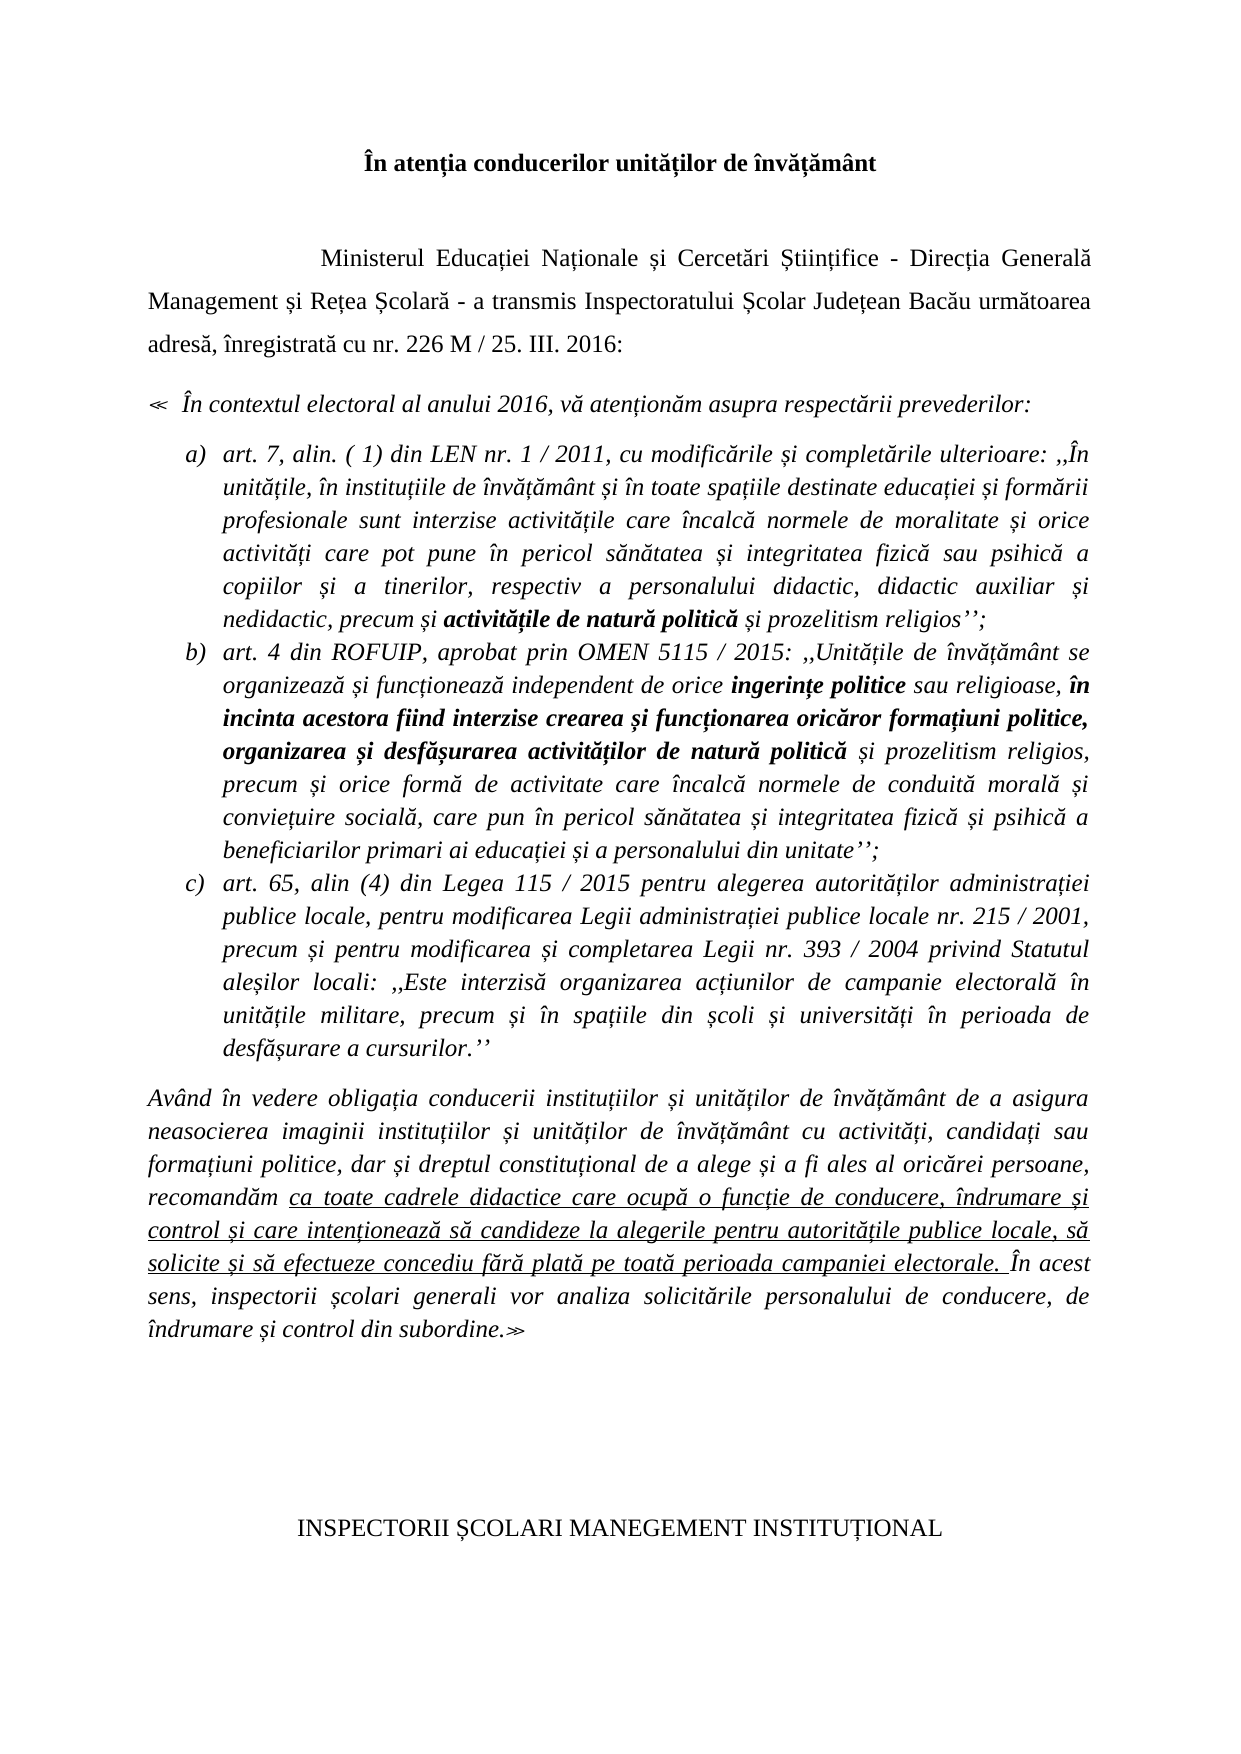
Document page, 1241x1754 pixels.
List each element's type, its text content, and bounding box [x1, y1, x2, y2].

text INSPECTORII ȘCOLARI MANEGEMENT INSTITUȚIONAL [148, 1513, 1093, 1542]
text Ministerul Educației Naționale și Cercetări Științifice - Direcția Generală Management și Rețea Școlară - a transmis Inspectoratului Școlar Județean Bacău următoarea adresă, înregistrată cu nr. 226 M / 25. III. 2016: [148, 243, 1093, 358]
list art. 7, alin. ( 1) din LEN nr. 1 / 2011, cu modificările și completările ulterioare: ,,În unitățile, în instituțiile de învățământ și în toate spațiile destinate educației și formării profesionale sunt interzise activitățile care încalcă normele de moralitate și orice activități care pot pune în pericol sănătatea și integritatea fizică sau psihică a copiilor și a tinerilor, respectiv a personalului didactic, didactic auxiliar și nedidactic, precum și activitățile de natură politică și prozelitism religios’’; [185, 439, 1093, 633]
text În contextul electoral al anului 2016, vă atenționăm asupra respectării prevederilor: [148, 389, 1093, 418]
list art. 4 din ROFUIP, aprobat prin OMEN 5115 / 2015: ,,Unitățile de învățământ se organizează și funcționează independent de orice ingerințe politice sau religioase, în incinta acestora fiind interzise crearea și funcționarea oricăror formațiuni politice, organizarea și desfășurarea activităților de natură politică și prozelitism religios, precum și orice formă de activitate care încalcă normele de conduită morală și conviețuire socială, care pun în pericol sănătatea și integritatea fizică și psihică a beneficiarilor primari ai educației și a personalului din unitate’’; [185, 637, 1093, 864]
text În atenția conducerilor unităților de învățământ [148, 148, 1093, 176]
list art. 65, alin (4) din Legea 115 / 2015 pentru alegerea autorităților administrației publice locale, pentru modificarea Legii administrației publice locale nr. 215 / 2001, precum și pentru modificarea și completarea Legii nr. 393 / 2004 privind Statutul aleșilor locali: ,,Este interzisă organizarea acțiunilor de campanie electorală în unitățile militare, precum și în spațiile din școli și universități în perioada de desfășurare a cursurilor.’’ [185, 868, 1093, 1062]
text Având în vedere obligația conducerii instituțiilor și unităților de învățământ de a asigura neasocierea imaginii instituțiilor și unităților de învățământ cu activități, candidați sau formațiuni politice, dar și dreptul constituțional de a alege și a fi ales al oricărei persoane, recomandăm ca toate cadrele didactice care ocupă o funcție de conducere, îndrumare și control și care intenționează să candideze la alegerile pentru autoritățile publice locale, să solicite și să efectueze concediu fără plată pe toată perioada campaniei electorale. În acest sens, inspectorii școlari generali vor analiza solicitările personalului de conducere, de îndrumare și control din subordine. [148, 1083, 1093, 1343]
